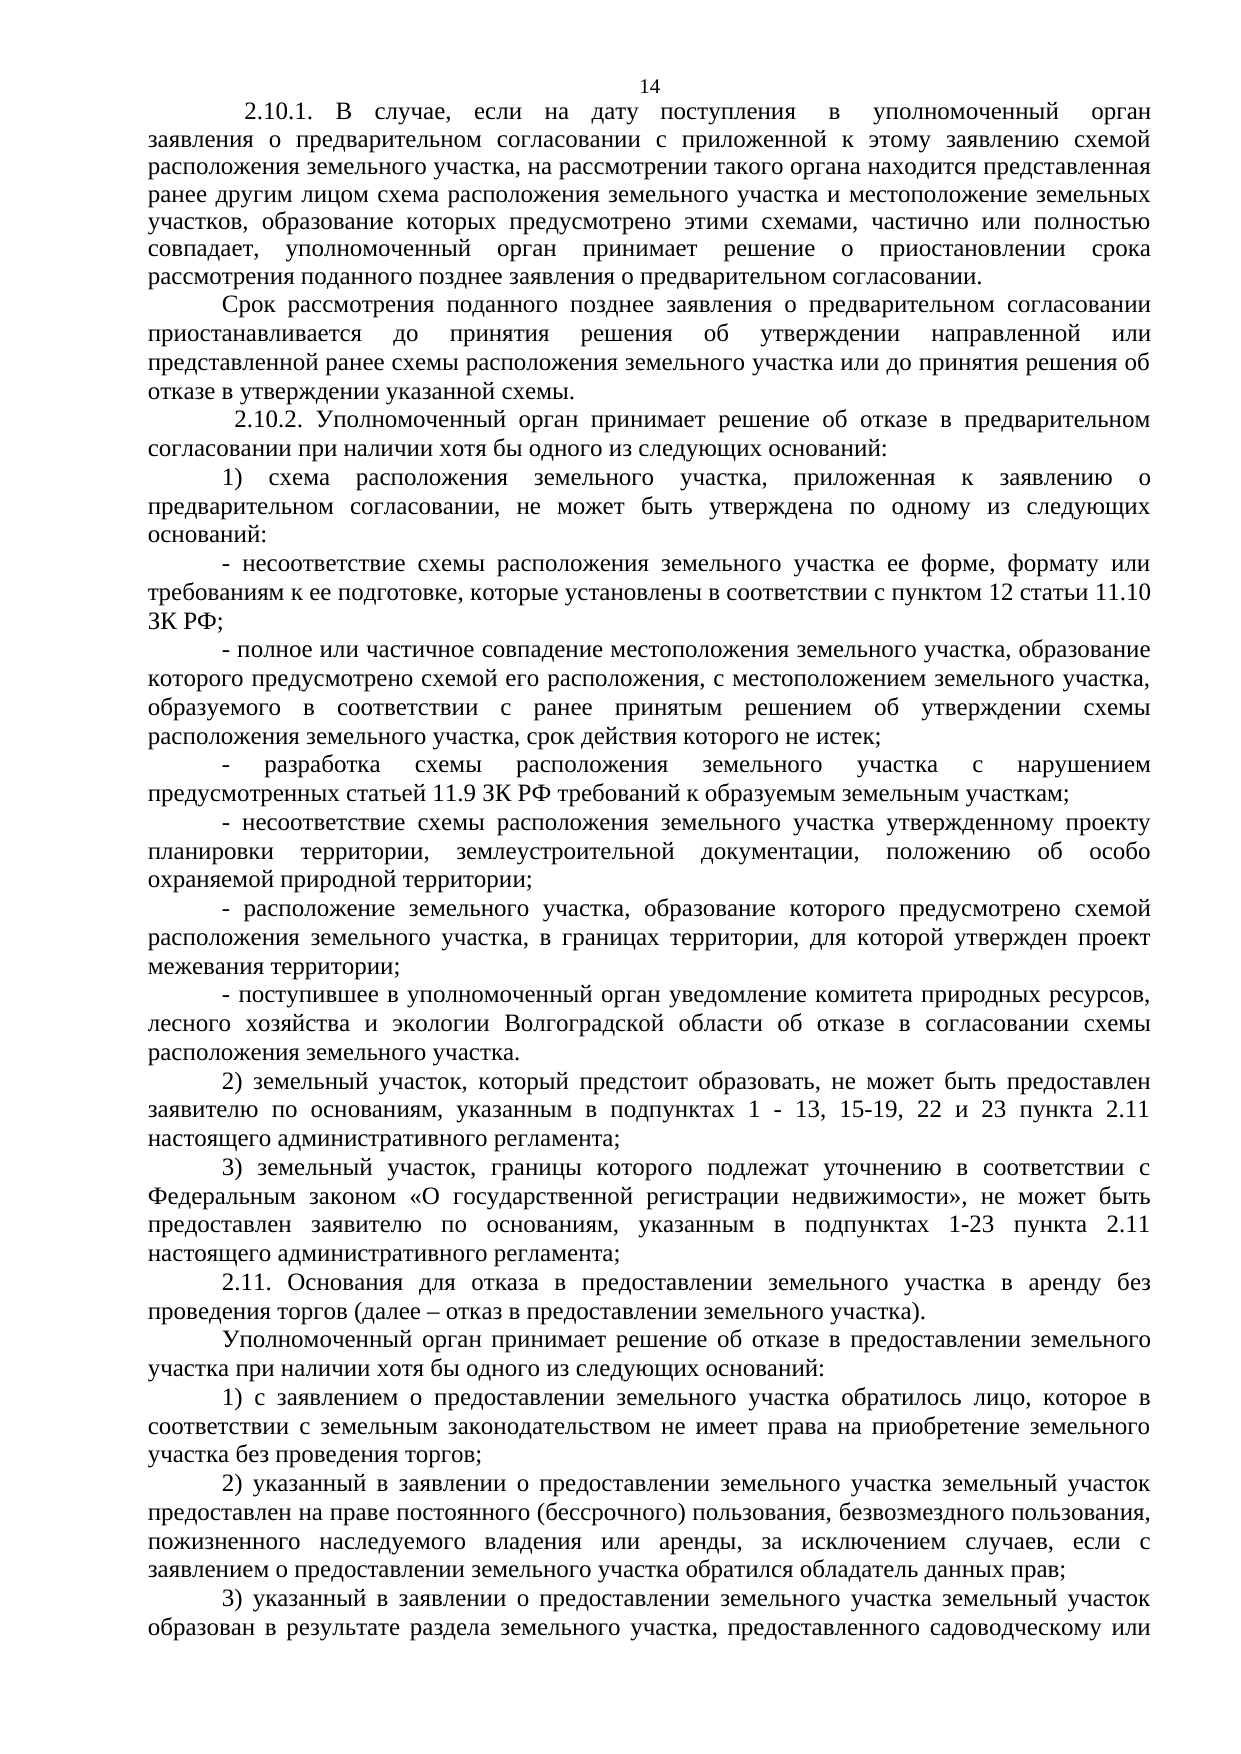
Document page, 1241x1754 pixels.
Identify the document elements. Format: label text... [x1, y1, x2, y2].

text - несоответствие схемы расположения земельного участка ее форме, формату или требованиям к ее подготовке, которые установлены в соответствии с пунктом 12 статьи 11.10 ЗК РФ; [148, 548, 1152, 634]
text - расположение земельного участка, образование которого предусмотрено схемой расположения земельного участка, в границах территории, для которой утвержден проект межевания территории; [148, 893, 1152, 979]
text 2.10.1. В случае, если на дату поступления в уполномоченный орган заявления о предварительном согласовании с приложенной к этому заявлению схемой расположения земельного участка, на рассмотрении такого органа находится представленная ранее другим лицом схема расположения земельного участка и местоположение земельных участков, образование которых предусмотрено этими схемами, частично или полностью совпадает, уполномоченный орган принимает решение о приостановлении срока рассмотрения поданного позднее заявления о предварительном согласовании. [148, 98, 1152, 289]
text 2.11. Основания для отказа в предоставлении земельного участка в аренду без проведения торгов (далее – отказ в предоставлении земельного участка). [148, 1267, 1152, 1324]
text 3) земельный участок, границы которого подлежат уточнению в соответствии с Федеральным законом «О государственной регистрации недвижимости», не может быть предоставлен заявителю по основаниям, указанным в подпунктах 1-23 пункта 2.11 настоящего административного регламента; [148, 1152, 1152, 1267]
text - полное или частичное совпадение местоположения земельного участка, образование которого предусмотрено схемой его расположения, с местоположением земельного участка, образуемого в соответствии с ранее принятым решением об утверждении схемы расположения земельного участка, срок действия которого не истек; [148, 634, 1152, 749]
text 2) указанный в заявлении о предоставлении земельного участка земельный участок предоставлен на праве постоянного (бессрочного) пользования, безвозмездного пользования, пожизненного наследуемого владения или аренды, за исключением случаев, если с заявлением о предоставлении земельного участка обратился обладатель данных прав; [148, 1468, 1152, 1583]
text - разработка схемы расположения земельного участка с нарушением предусмотренных статьей 11.9 ЗК РФ требований к образуемым земельным участкам; [148, 749, 1152, 807]
text - поступившее в уполномоченный орган уведомление комитета природных ресурсов, лесного хозяйства и экологии Волгоградской области об отказе в согласовании схемы расположения земельного участка. [148, 979, 1152, 1066]
text 2.10.2. Уполномоченный орган принимает решение об отказе в предварительном согласовании при наличии хотя бы одного из следующих оснований: [148, 404, 1152, 462]
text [148, 1583, 1152, 1641]
text 1) схема расположения земельного участка, приложенная к заявлению о предварительном согласовании, не может быть утверждена по одному из следующих оснований: [148, 462, 1152, 548]
text 1) с заявлением о предоставлении земельного участка обратилось лицо, которое в соответствии с земельным законодательством не имеет права на приобретение земельного участка без проведения торгов; [148, 1382, 1152, 1468]
text 2) земельный участок, который предстоит образовать, не может быть предоставлен заявителю по основаниям, указанным в подпунктах 1 - 13, 15-19, 22 и 23 пункта 2.11 настоящего административного регламента; [148, 1066, 1152, 1152]
text Срок рассмотрения поданного позднее заявления о предварительном согласовании приостанавливается до принятия решения об утверждении направленной или представленной ранее схемы расположения земельного участка или до принятия решения об отказе в утверждении указанной схемы. [148, 289, 1152, 404]
text - несоответствие схемы расположения земельного участка утвержденному проекту планировки территории, землеустроительной документации, положению об особо охраняемой природной территории; [148, 807, 1152, 893]
text Уполномоченный орган принимает решение об отказе в предоставлении земельного участка при наличии хотя бы одного из следующих оснований: [148, 1324, 1152, 1382]
